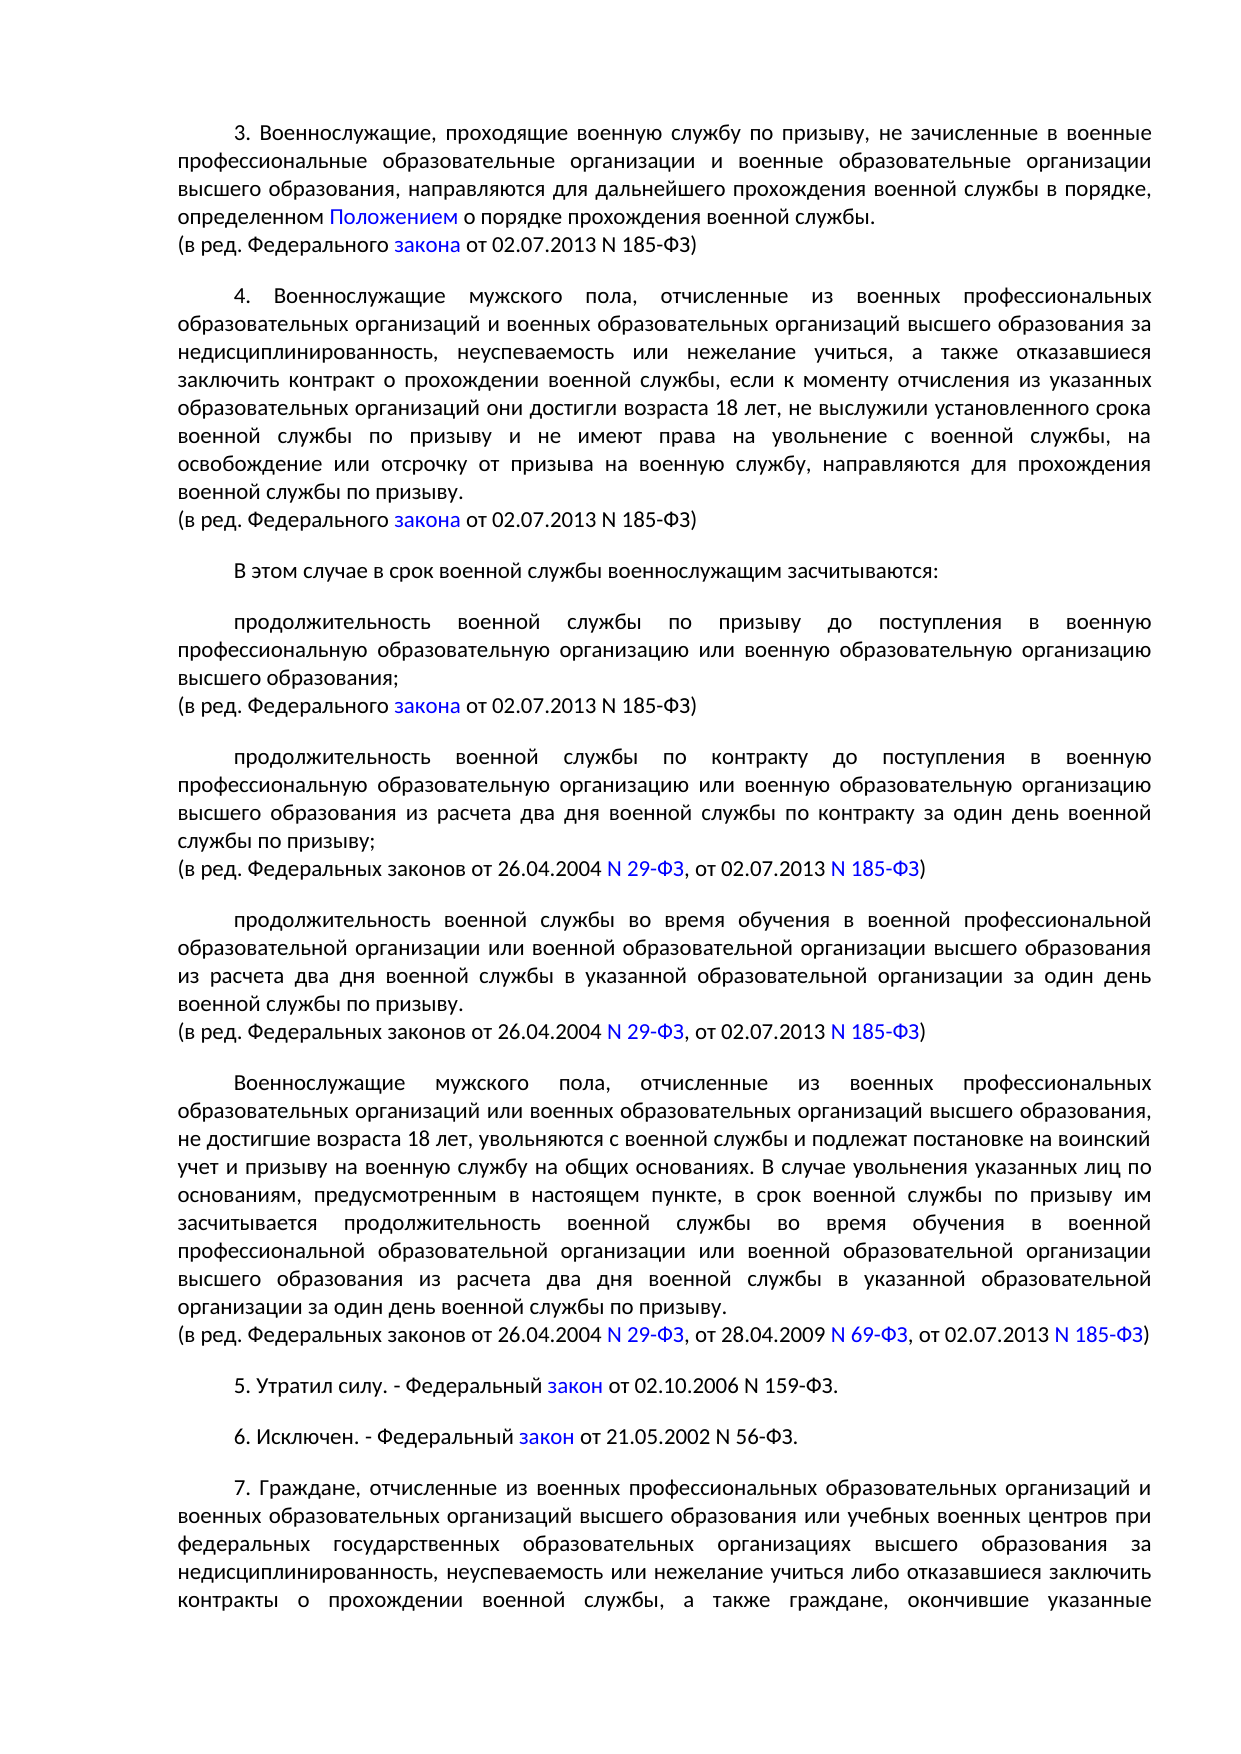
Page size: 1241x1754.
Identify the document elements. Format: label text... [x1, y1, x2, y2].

text 4. Военнослужащие мужского пола, отчисленные из военных профессиональных образовательных организаций и военных образовательных организаций высшего образования за недисциплинированность, неуспеваемость или нежелание учиться, а также отказавшиеся заключить контракт о прохождении военной службы, если к моменту отчисления из указанных образовательных организаций они достигли возраста 18 лет, не выслужили установленного срока военной службы по призыву и не имеют права на увольнение с военной службы, на освобождение или отсрочку от призыва на военную службу, направляются для прохождения военной службы по призыву. [177, 281, 1152, 505]
text 6. Исключен. - Федеральный закон от 21.05.2002 N 56-ФЗ. [177, 1422, 1152, 1450]
text (в ред. Федерального закона от 02.07.2013 N 185-ФЗ) [177, 230, 1152, 258]
text продолжительность военной службы по контракту до поступления в военную профессиональную образовательную организацию или военную образовательную организацию высшего образования из расчета два дня военной службы по контракту за один день военной службы по призыву; [177, 742, 1152, 854]
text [177, 1473, 1152, 1613]
text (в ред. Федеральных законов от 26.04.2004 N 29-ФЗ, от 02.07.2013 N 185-ФЗ) [177, 854, 1152, 882]
text (в ред. Федеральных законов от 26.04.2004 N 29-ФЗ, от 28.04.2009 N 69-ФЗ, от 02.07.2013 N 185-ФЗ) [177, 1320, 1152, 1348]
text (в ред. Федерального закона от 02.07.2013 N 185-ФЗ) [177, 505, 1152, 533]
text 5. Утратил силу. - Федеральный закон от 02.10.2006 N 159-ФЗ. [177, 1371, 1152, 1399]
text Военнослужащие мужского пола, отчисленные из военных профессиональных образовательных организаций или военных образовательных организаций высшего образования, не достигшие возраста 18 лет, увольняются с военной службы и подлежат постановке на воинский учет и призыву на военную службу на общих основаниях. В случае увольнения указанных лиц по основаниям, предусмотренным в настоящем пункте, в срок военной службы по призыву им засчитывается продолжительность военной службы во время обучения в военной профессиональной образовательной организации или военной образовательной организации высшего образования из расчета два дня военной службы в указанной образовательной организации за один день военной службы по призыву. [177, 1068, 1152, 1320]
text (в ред. Федеральных законов от 26.04.2004 N 29-ФЗ, от 02.07.2013 N 185-ФЗ) [177, 1017, 1152, 1045]
text продолжительность военной службы во время обучения в военной профессиональной образовательной организации или военной образовательной организации высшего образования из расчета два дня военной службы в указанной образовательной организации за один день военной службы по призыву. [177, 905, 1152, 1017]
text (в ред. Федерального закона от 02.07.2013 N 185-ФЗ) [177, 691, 1152, 719]
text В этом случае в срок военной службы военнослужащим засчитываются: [177, 556, 1152, 584]
text продолжительность военной службы по призыву до поступления в военную профессиональную образовательную организацию или военную образовательную организацию высшего образования; [177, 607, 1152, 691]
text 3. Военнослужащие, проходящие военную службу по призыву, не зачисленные в военные профессиональные образовательные организации и военные образовательные организации высшего образования, направляются для дальнейшего прохождения военной службы в порядке, определенном Положением о порядке прохождения военной службы. [177, 118, 1152, 230]
